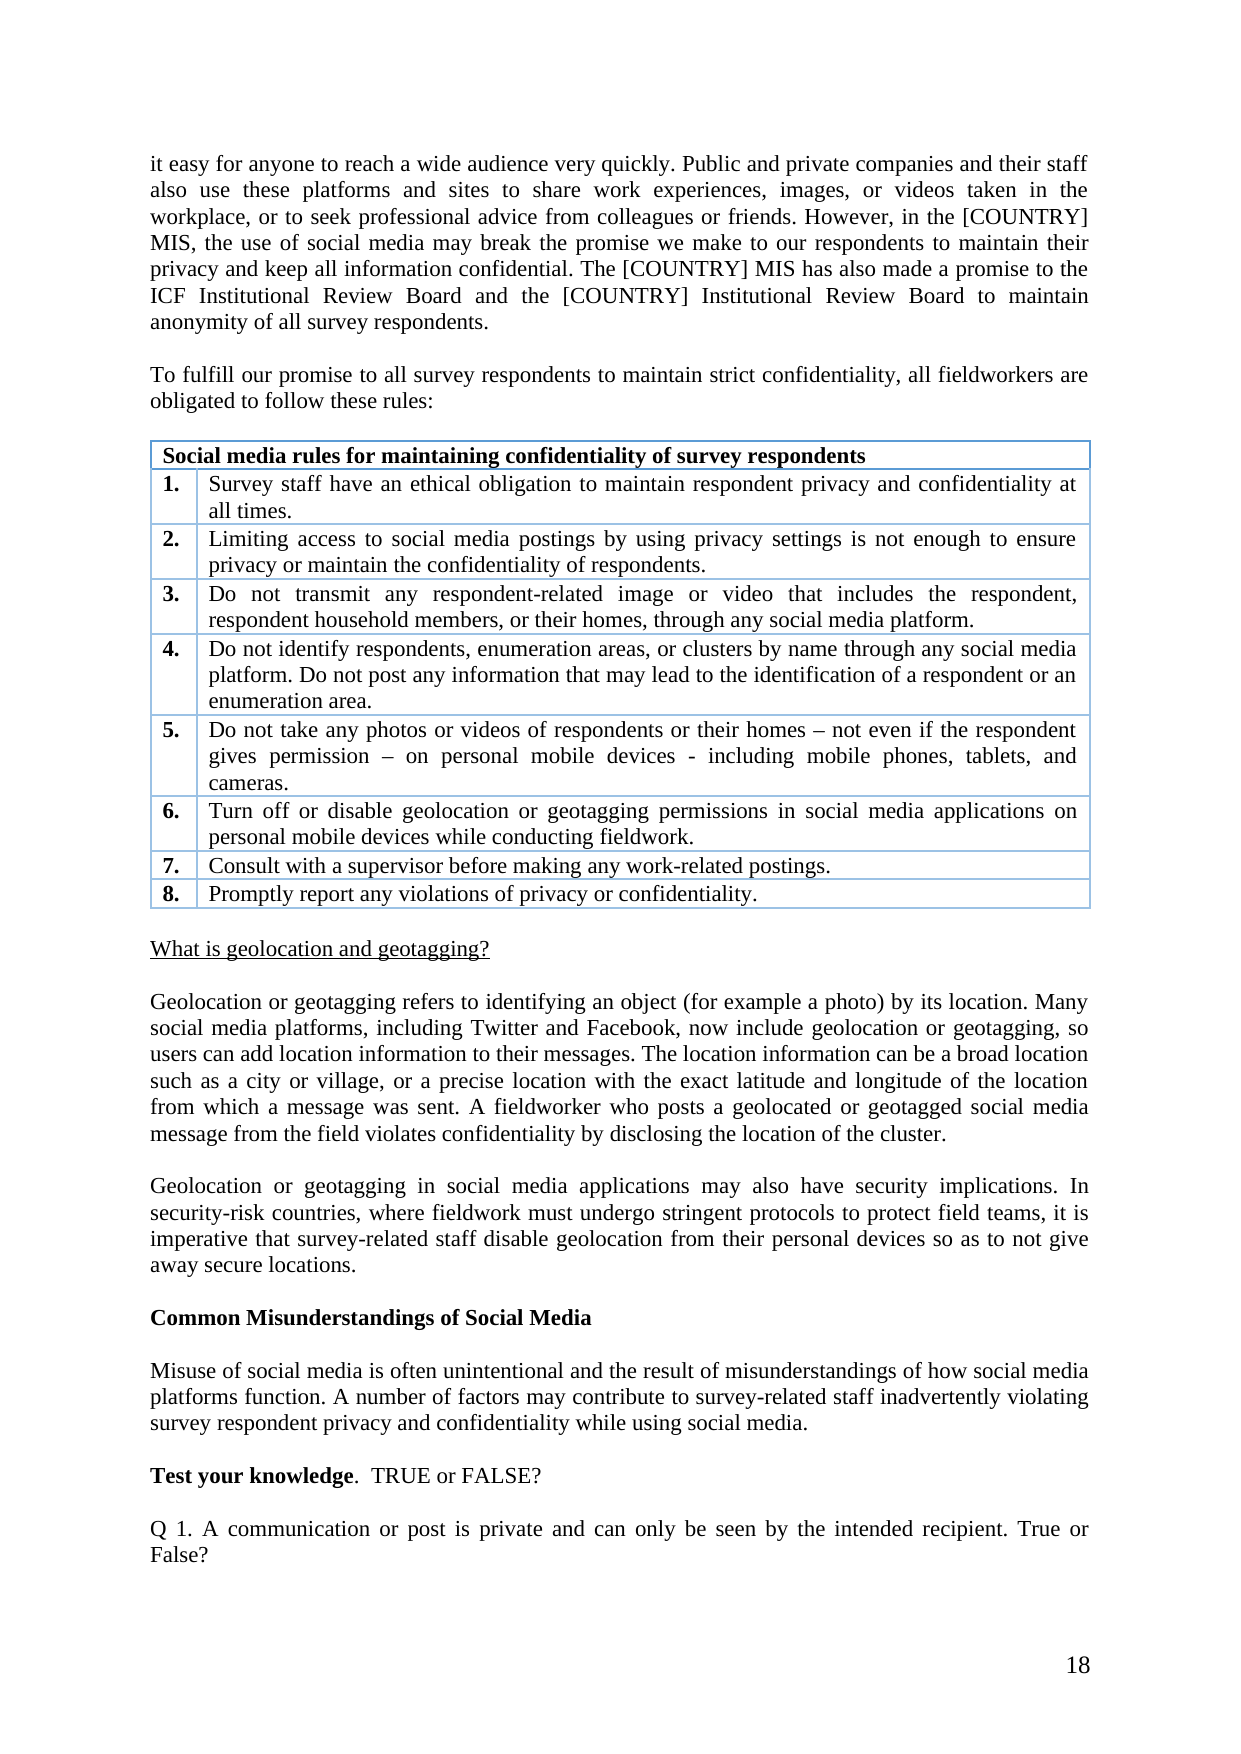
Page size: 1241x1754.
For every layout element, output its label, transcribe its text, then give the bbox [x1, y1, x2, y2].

table_header Social media rules for maintaining confidentiality of survey respondents [152, 442, 1089, 468]
table_cell Consult with a supervisor before making any work-related postings. [198, 852, 1089, 878]
text Geolocation or geotagging in social media applications may also have security implications. In security-risk countries, where fieldwork must undergo stringent protocols to protect field teams, it is imperative that survey-related staff disable geolocation from their personal devices so as to not give away secure locations. [150, 1172, 1090, 1278]
table_cell Survey staff have an ethical obligation to maintain respondent privacy and confidentiality at all times. [198, 470, 1089, 523]
table_cell 7. [152, 852, 196, 878]
table_cell Promptly report any violations of privacy or confidentiality. [198, 880, 1089, 907]
table_cell Do not take any photos or videos of respondents or their homes – not even if the respondent gives permission – on personal mobile devices - including mobile phones, tablets, and cameras. [198, 716, 1089, 795]
table_cell Do not transmit any respondent-related image or video that includes the respondent, respondent household members, or their homes, through any social media platform. [198, 580, 1089, 633]
text Q 1. A communication or post is private and can only be seen by the intended recipient. True or False? [150, 1515, 1090, 1568]
table_cell 8. [152, 880, 196, 907]
table_cell 4. [152, 635, 196, 714]
table_cell Limiting access to social media postings by using privacy settings is not enough to ensure privacy or maintain the confidentiality of respondents. [198, 525, 1089, 578]
table_cell Turn off or disable geolocation or geotagging permissions in social media applications on personal mobile devices while conducting fieldwork. [198, 797, 1089, 850]
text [150, 150, 1090, 334]
table_cell 1. [152, 470, 196, 523]
table_cell Do not identify respondents, enumeration areas, or clusters by name through any social media platform. Do not post any information that may lead to the identification of a respondent or an enumeration area. [198, 635, 1089, 714]
text To fulfill our promise to all survey respondents to maintain strict confidentiality, all fieldworkers are obligated to follow these rules: [150, 361, 1090, 413]
table_cell 2. [152, 525, 196, 578]
text Common Misunderstandings of Social Media [150, 1304, 1090, 1330]
table_cell 6. [152, 797, 196, 850]
table_cell 3. [152, 580, 196, 633]
text Geolocation or geotagging refers to identifying an object (for example a photo) by its location. Many social media platforms, including Twitter and Facebook, now include geolocation or geotagging, so users can add location information to their messages. The location information can be a broad location such as a city or village, or a precise location with the exact latitude and longitude of the location from which a message was sent. A fieldworker who posts a geolocated or geotagged social media message from the field violates confidentiality by disclosing the location of the cluster. [150, 988, 1090, 1146]
text What is geolocation and geotagging? [150, 935, 1090, 961]
table_cell 5. [152, 716, 196, 795]
text Test your knowledge. TRUE or FALSE? [150, 1462, 1090, 1488]
text Misuse of social media is often unintentional and the result of misunderstandings of how social media platforms function. A number of factors may contribute to survey-related staff inadvertently violating survey respondent privacy and confidentiality while using social media. [150, 1357, 1090, 1436]
